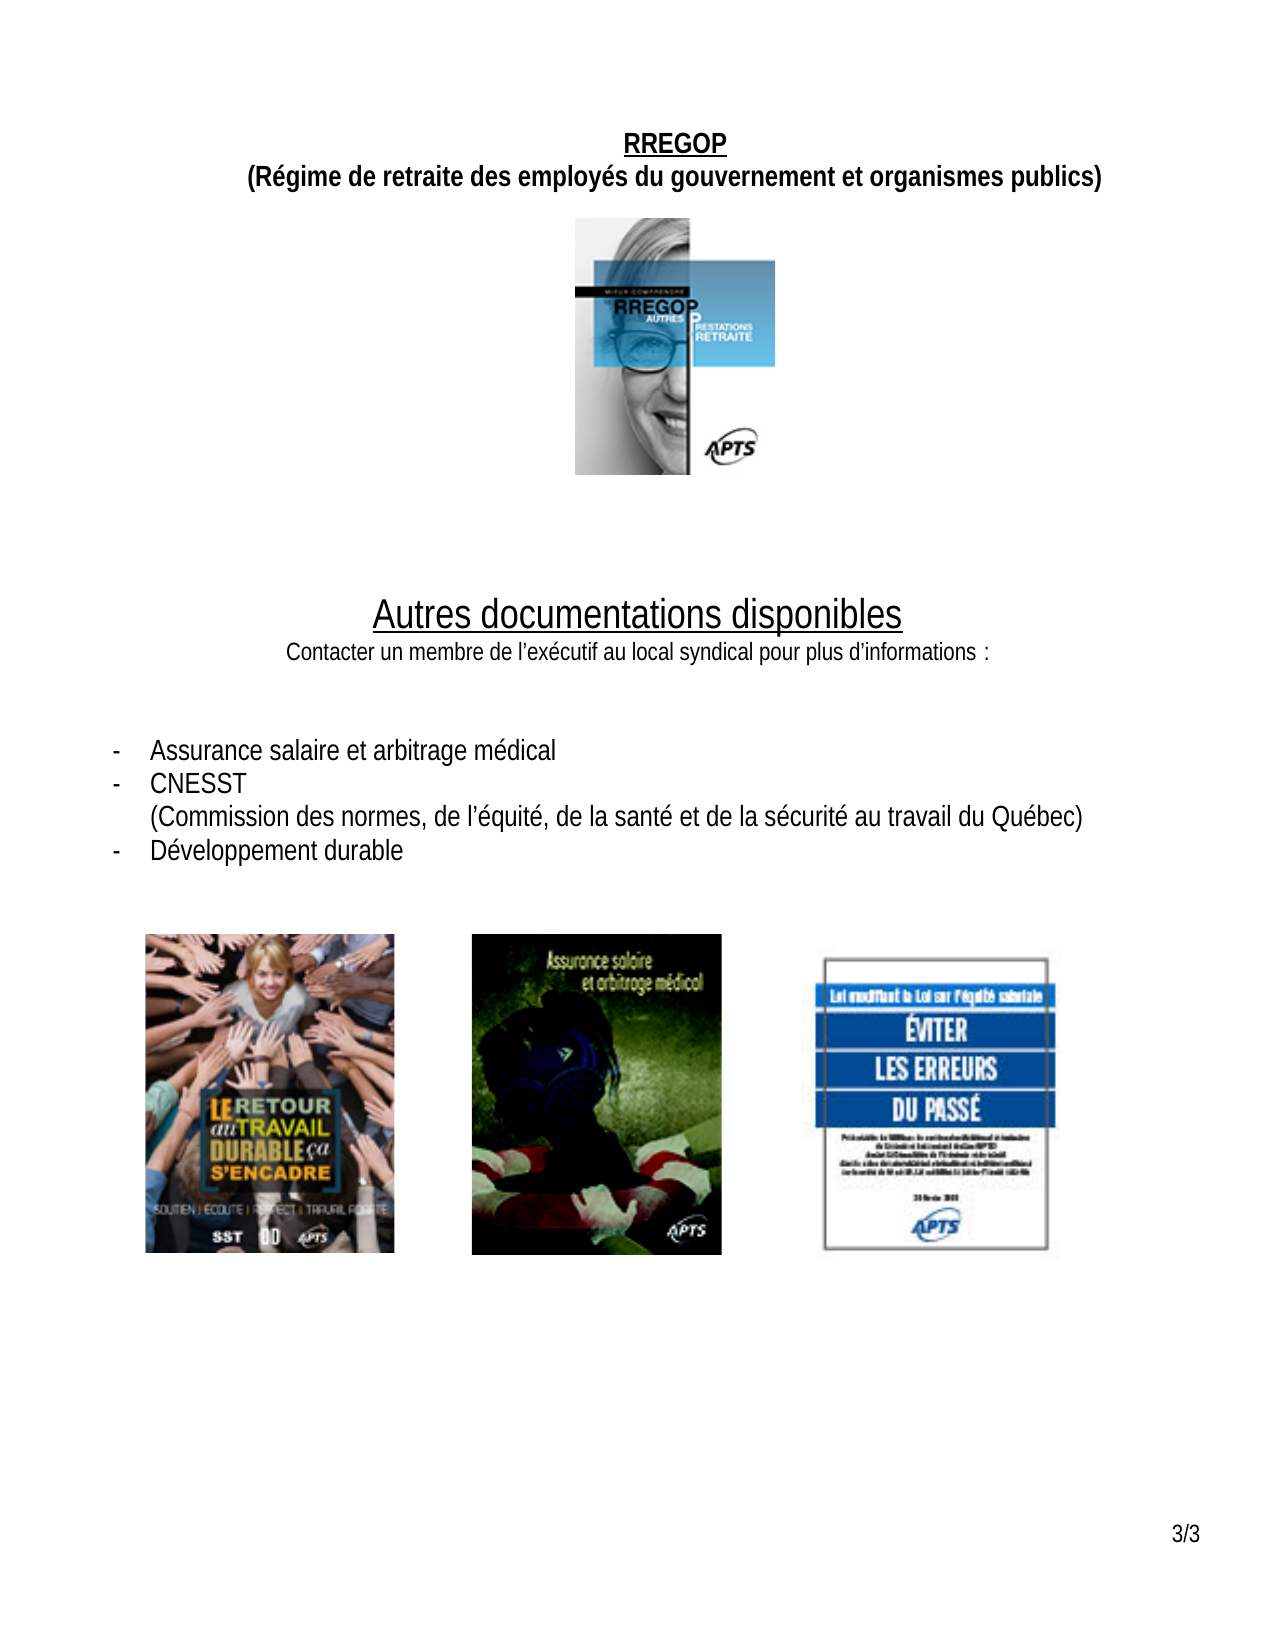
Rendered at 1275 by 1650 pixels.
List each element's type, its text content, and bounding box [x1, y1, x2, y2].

picture [575, 218, 775, 475]
list (Commission des normes, de l’équité, de la santé et de la sécurité au travail du Québec) [150, 799, 1200, 833]
text Contacter un membre de l’exécutif au local syndical pour plus d’informations : [75, 637, 1200, 666]
picture [145, 934, 395, 1253]
list RREGOP [150, 126, 1200, 159]
list Développement durable [112, 833, 1200, 866]
list (Régime de retraite des employés du gouvernement et organismes publics) [150, 159, 1200, 193]
list Assurance salaire et arbitrage médical [112, 733, 1200, 766]
text Autres documentations disponibles [75, 589, 1200, 637]
picture [801, 932, 1070, 1277]
list CNESST [112, 766, 1200, 799]
picture [471, 934, 722, 1255]
